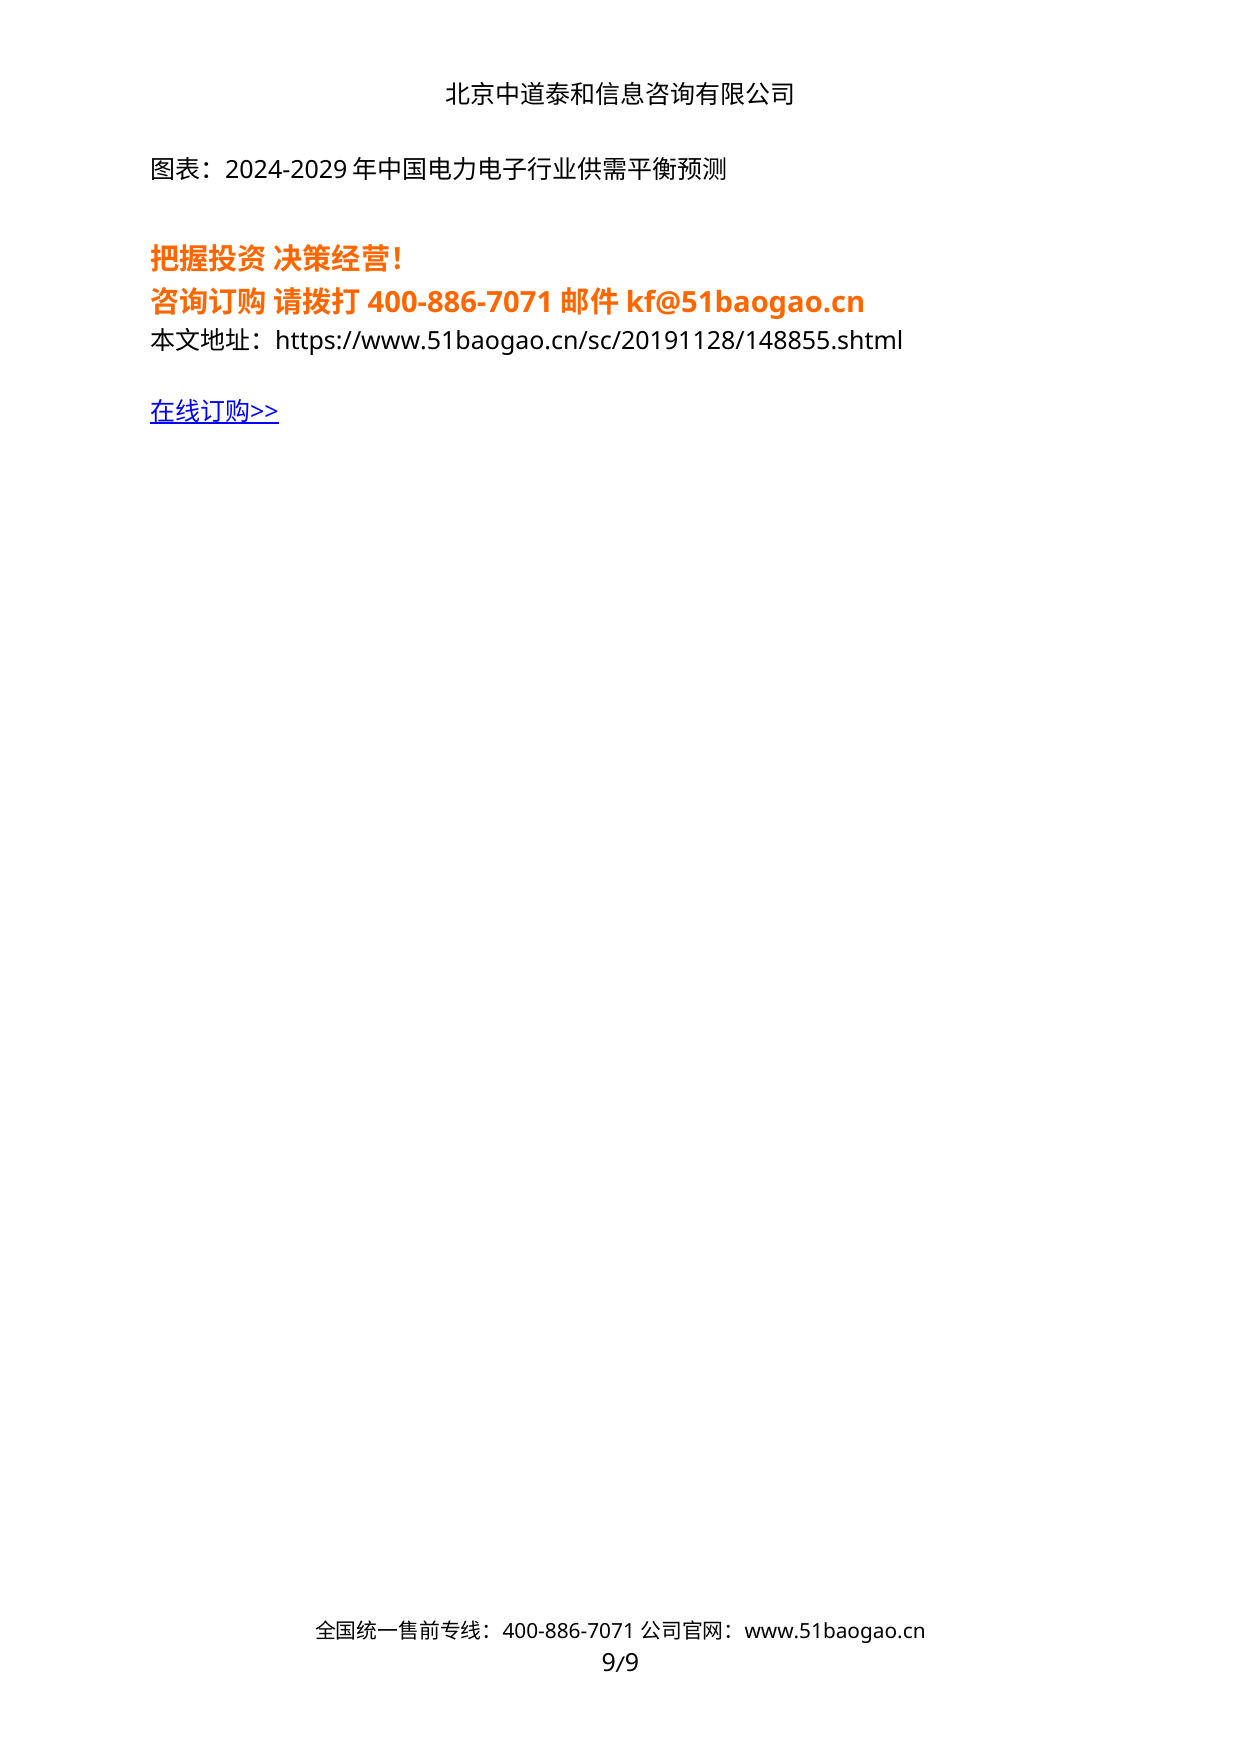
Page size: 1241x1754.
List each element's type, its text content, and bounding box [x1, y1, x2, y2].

text 把握投资 决策经营！咨询订购 请拨打 400-886-7071 邮件 kf@51baogao.cn本文地址：https://www.51baogao.cn/sc/20191128/148855.shtml [150, 202, 1090, 357]
text 在线订购>> [150, 357, 1090, 427]
text 图表：2024-2029年中国电力电子行业供需平衡预测 [150, 150, 1090, 186]
